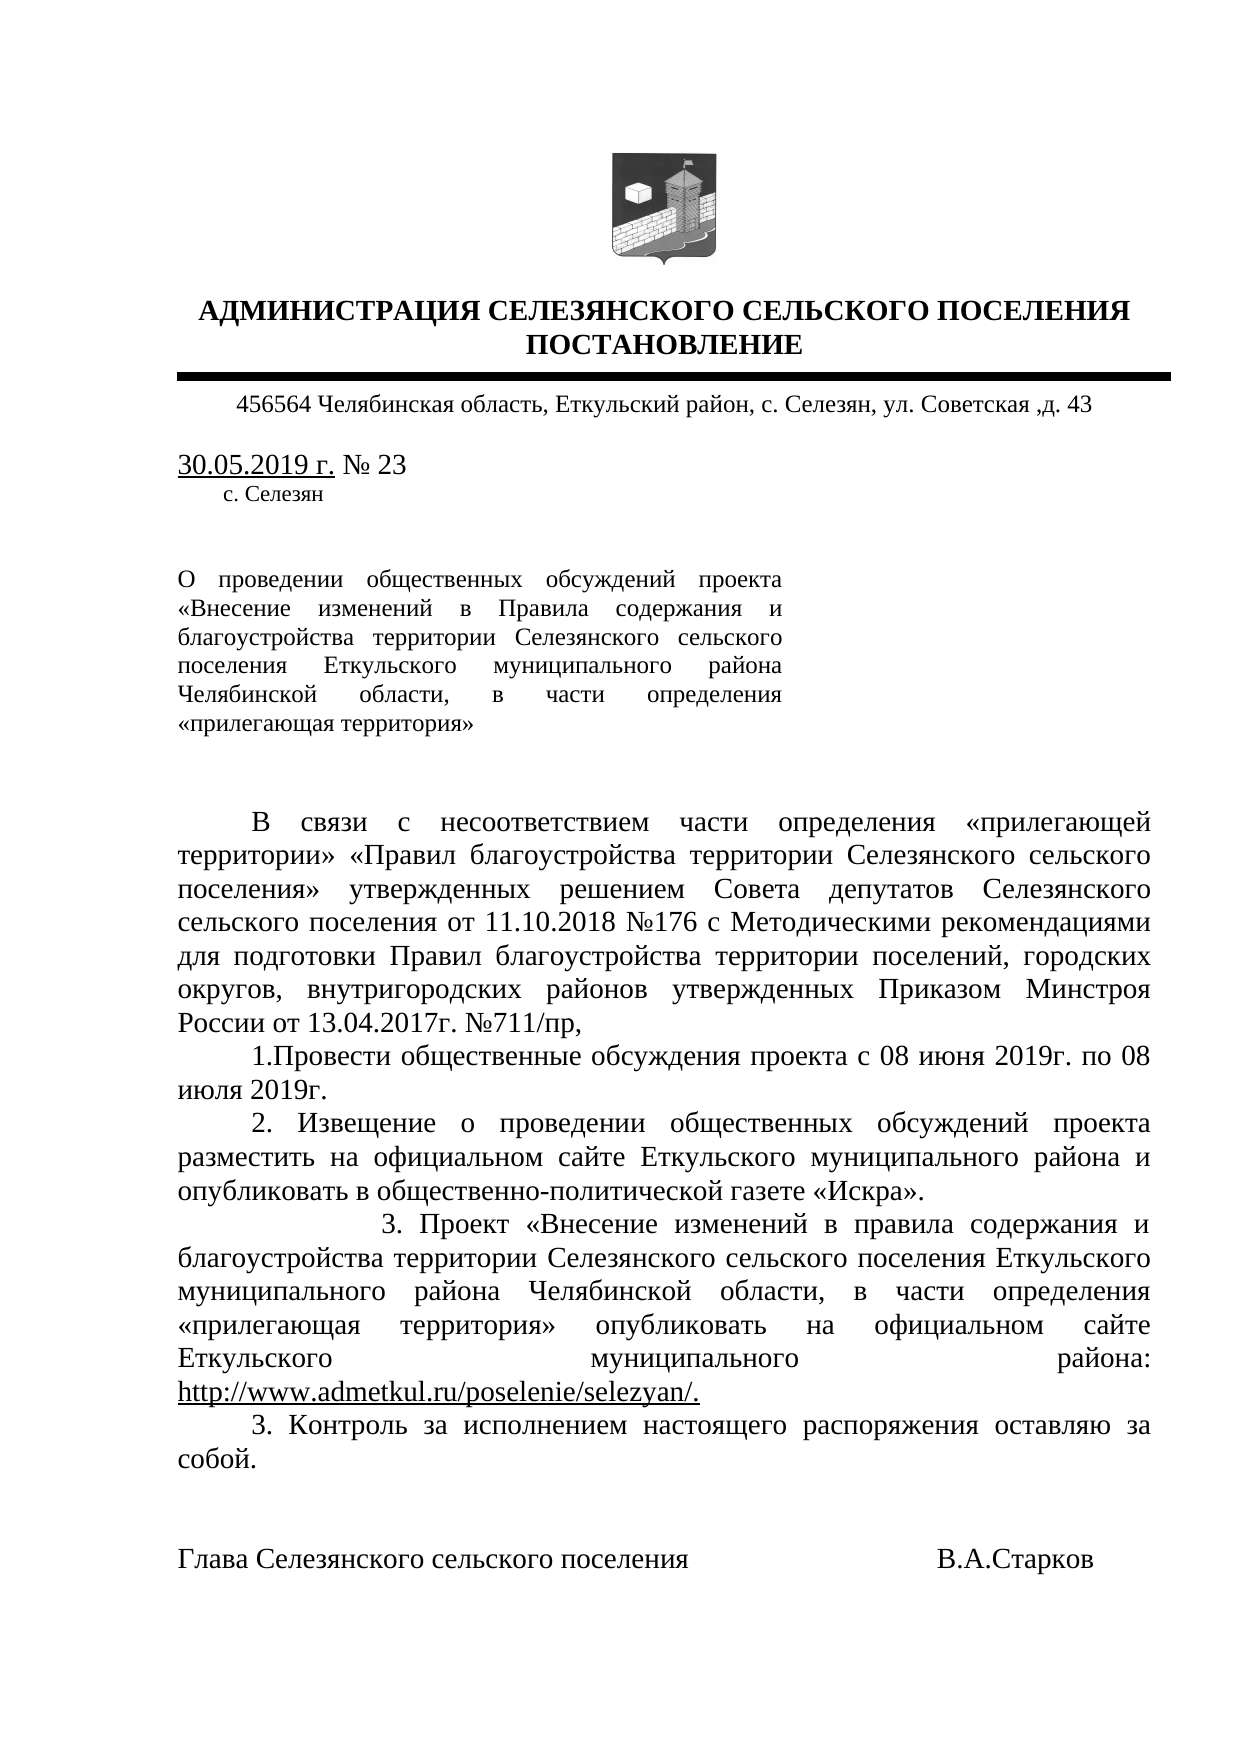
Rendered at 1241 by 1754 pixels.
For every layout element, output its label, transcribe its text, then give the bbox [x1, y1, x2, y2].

text 1.Провести общественные обсуждения проекта с 08 июня 2019г. по 08 июля 2019г. [177, 1038, 1152, 1106]
text с. Селезян [177, 480, 1152, 507]
text АДМИНИСТРАЦИЯ СЕЛЕЗЯНСКОГО СЕЛЬСКОГО ПОСЕЛЕНИЯ [177, 293, 1152, 327]
text Глава Селезянского сельского поселения В.А.Старков [177, 1542, 1152, 1575]
text В связи с несоответствием части определения «прилегающей территории» «Правил благоустройства территории Селезянского сельского поселения» утвержденных решением Совета депутатов Селезянского сельского поселения от 11.10.2018 №176 с Методическими рекомендациями для подготовки Правил благоустройства территории поселений, городских округов, внутригородских районов утвержденных Приказом Минстроя России от 13.04.2017г. №711/пр, [177, 804, 1152, 1038]
text 2. Извещение о проведении общественных обсуждений проекта разместить на официальном сайте Еткульского муниципального района и опубликовать в общественно-политической газете «Искра». [177, 1106, 1152, 1206]
text 3. Контроль за исполнением настоящего распоряжения оставляю за собой. [177, 1407, 1152, 1474]
text О проведении общественных обсуждений проекта «Внесение изменений в Правила содержания и благоустройства территории Селезянского сельского поселения Еткульского муниципального района Челябинской области, в части определения «прилегающая территория» [177, 564, 783, 737]
text ПОСТАНОВЛЕНИЕ [177, 327, 1152, 361]
text 3. Проект «Внесение изменений в правила содержания и благоустройства территории Селезянского сельского поселения Еткульского муниципального района Челябинской области, в части определения «прилегающая территория» опубликовать на официальном сайте Еткульского муниципального района: http://www.admetkul.ru/poselenie/selezyan/. [177, 1206, 1152, 1407]
text 30.05.2019 г. № 23 [177, 447, 1152, 480]
text 456564 Челябинская область, Еткульский район, с. Селезян, ул. Советская ,д. 43 [177, 389, 1152, 418]
picture [611, 151, 718, 265]
